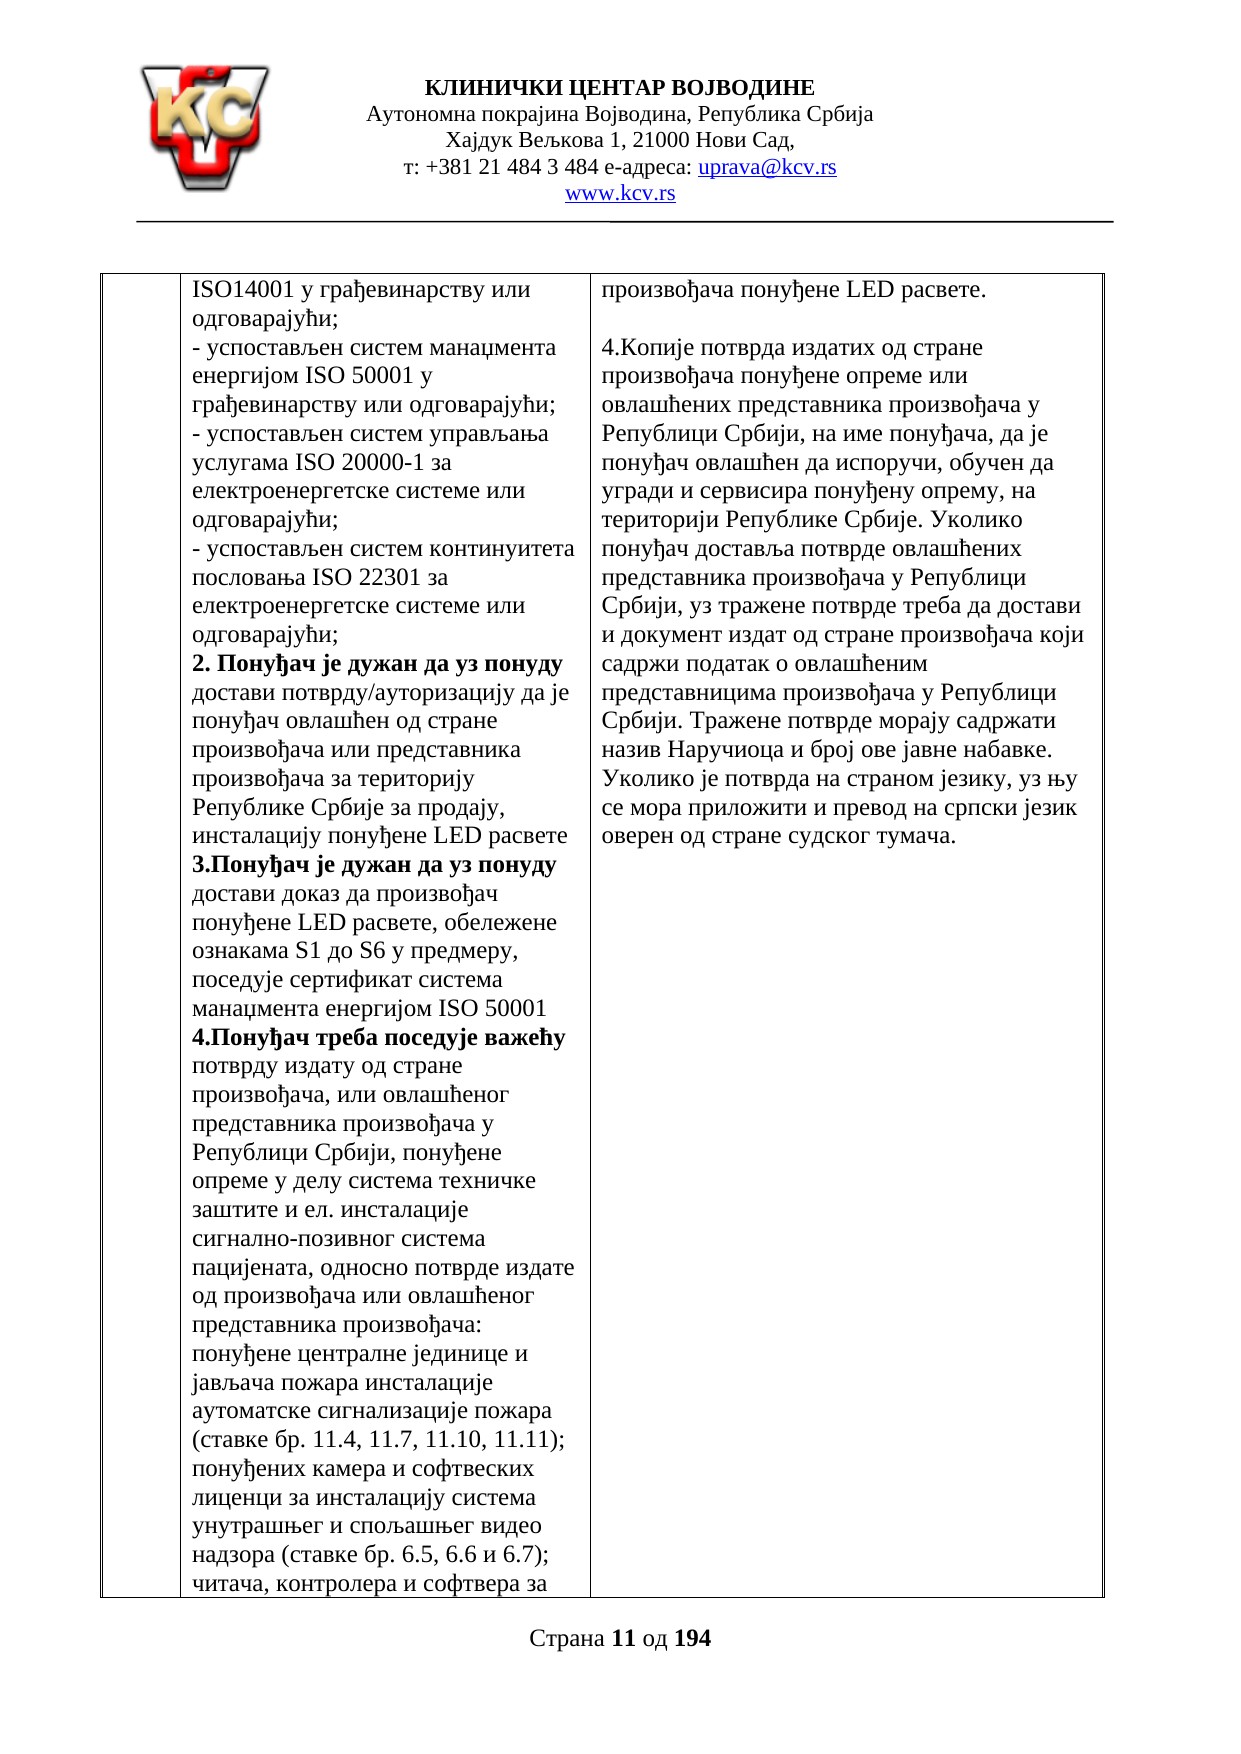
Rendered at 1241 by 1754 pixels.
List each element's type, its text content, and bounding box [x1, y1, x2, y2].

table_cell [103, 274, 180, 1597]
picture [137, 62, 274, 193]
